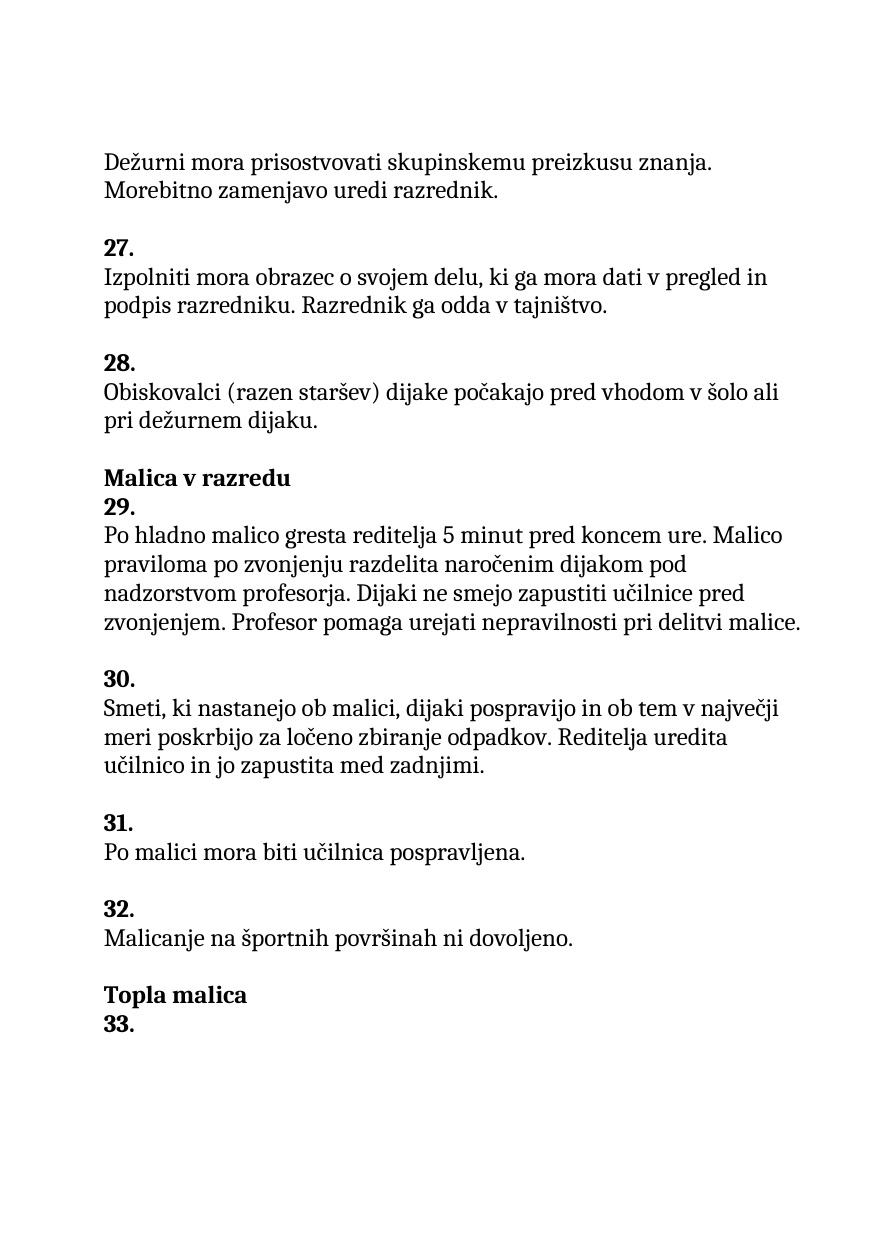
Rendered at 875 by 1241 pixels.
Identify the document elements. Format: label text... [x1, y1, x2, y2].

text 30. [103, 665, 812, 694]
text 31. [103, 809, 812, 838]
text 28. [103, 349, 812, 378]
text Obiskovalci (razen staršev) dijake počakajo pred vhodom v šolo ali pri dežurnem dijaku. [103, 378, 812, 435]
text Malica v razredu [103, 464, 812, 493]
text Dežurni mora prisostvovati skupinskemu preizkusu znanja. Morebitno zamenjavo uredi razrednik. [103, 148, 812, 205]
text 33. [103, 1010, 812, 1039]
text Izpolniti mora obrazec o svojem delu, ki ga mora dati v pregled in podpis razredniku. Razrednik ga odda v tajništvo. [103, 263, 812, 320]
text Po malici mora biti učilnica pospravljena. [103, 838, 812, 866]
text 27. [103, 234, 812, 263]
text Po hladno malico gresta reditelja 5 minut pred koncem ure. Malico praviloma po zvonjenju razdelita naročenim dijakom pod nadzorstvom profesorja. Dijaki ne smejo zapustiti učilnice pred zvonjenjem. Profesor pomaga urejati nepravilnosti pri delitvi malice. [103, 521, 812, 636]
text Smeti, ki nastanejo ob malici, dijaki pospravijo in ob tem v največji meri poskrbijo za ločeno zbiranje odpadkov. Reditelja uredita učilnico in jo zapustita med zadnjimi. [103, 694, 812, 780]
text Topla malica [103, 981, 812, 1010]
text Malicanje na športnih površinah ni dovoljeno. [103, 924, 812, 953]
text 29. [103, 493, 812, 521]
text 32. [103, 895, 812, 924]
